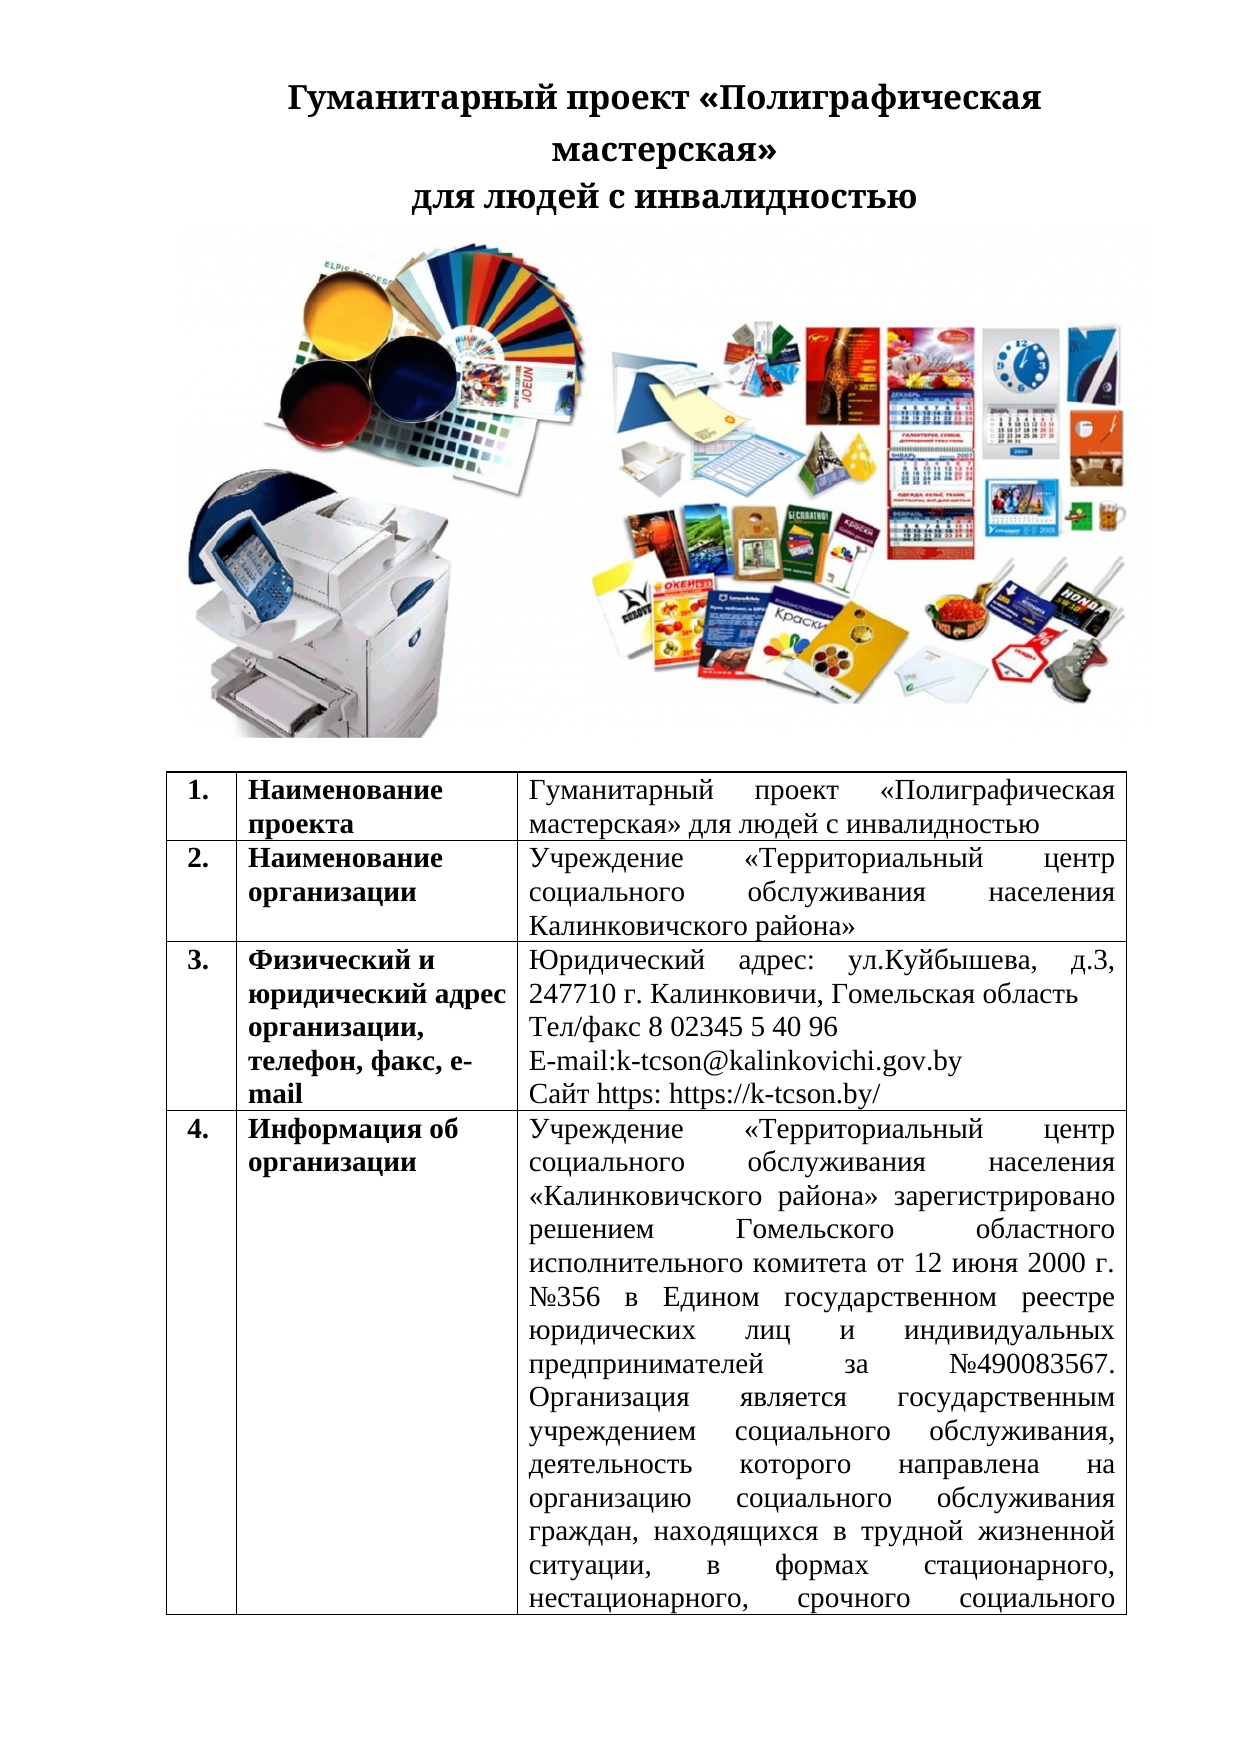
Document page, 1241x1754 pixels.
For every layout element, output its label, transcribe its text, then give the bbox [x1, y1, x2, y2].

table_cell Наименование организации [237, 841, 517, 941]
table_header Гуманитарный проект «Полиграфическая мастерская» для людей с инвалидностью [518, 773, 1126, 839]
table_cell Учреждение «Территориальный центр социального обслуживания населения Калинковичского района» [518, 841, 1126, 941]
text для людей с инвалидностью [177, 178, 1152, 217]
table_cell [167, 942, 236, 1110]
text Гуманитарный проект «Полиграфическая мастерская» [177, 74, 1152, 171]
table_cell [167, 1111, 236, 1614]
table_cell [167, 841, 236, 941]
table_header [167, 773, 236, 839]
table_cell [237, 1111, 517, 1614]
picture [177, 223, 1152, 738]
table_cell Физический и юридический адрес организации, телефон, факс, e-mail [237, 942, 517, 1110]
table_header Наименование проекта [237, 773, 517, 839]
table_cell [518, 1111, 1126, 1614]
table_cell Юридический адрес: ул.Куйбышева, д.3, 247710 г. Калинковичи, Гомельская область Тел/факс 8 02345 5 40 96 Е-mail:k-tcson@kalinkovichi.gov.by Сайт https: https://k-tcson.by/ [518, 942, 1126, 1110]
